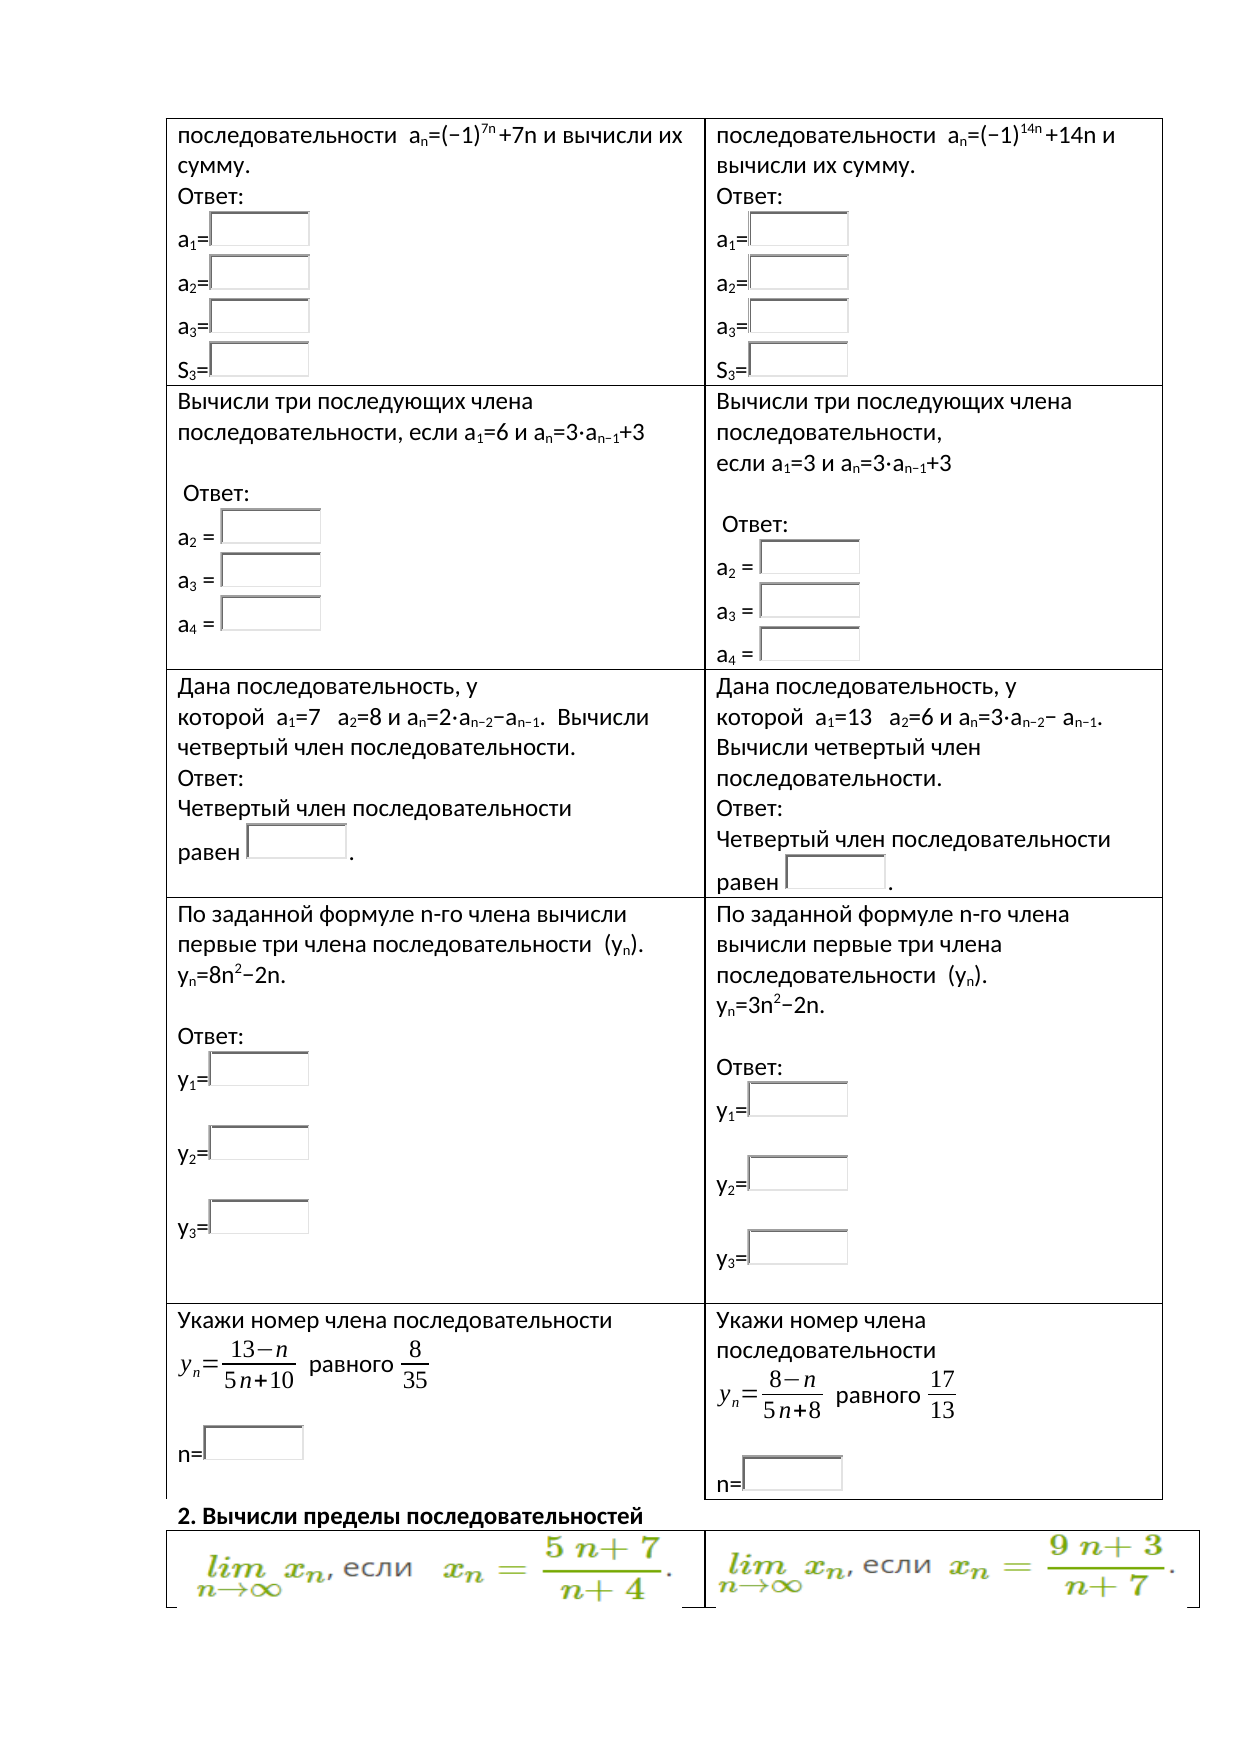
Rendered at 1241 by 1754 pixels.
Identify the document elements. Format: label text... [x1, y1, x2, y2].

table_cell [682, 1531, 704, 1607]
table_cell Укажи номер члена последовательности равного n= [167, 1304, 704, 1499]
picture [177, 1531, 682, 1608]
picture [716, 1531, 1188, 1608]
table_cell [167, 1531, 177, 1607]
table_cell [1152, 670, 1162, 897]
table_cell 2. Вычисли пределы последовательностей [166, 1499, 705, 1530]
table_cell По заданной формуле n-го члена вычисли первые три члена последовательности (yn). yn=8n2−2n. Ответ: y1= y2= y3= [167, 898, 704, 1303]
table_cell [706, 1531, 716, 1607]
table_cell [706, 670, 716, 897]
table_cell Дана последовательность, у которой a1=7 a2=8 и an=2⋅an−2−an−1. Вычисли четвертый член последовательности. Ответ: Четвертый член последовательности равен . [167, 670, 704, 897]
table_cell [1188, 1531, 1199, 1607]
